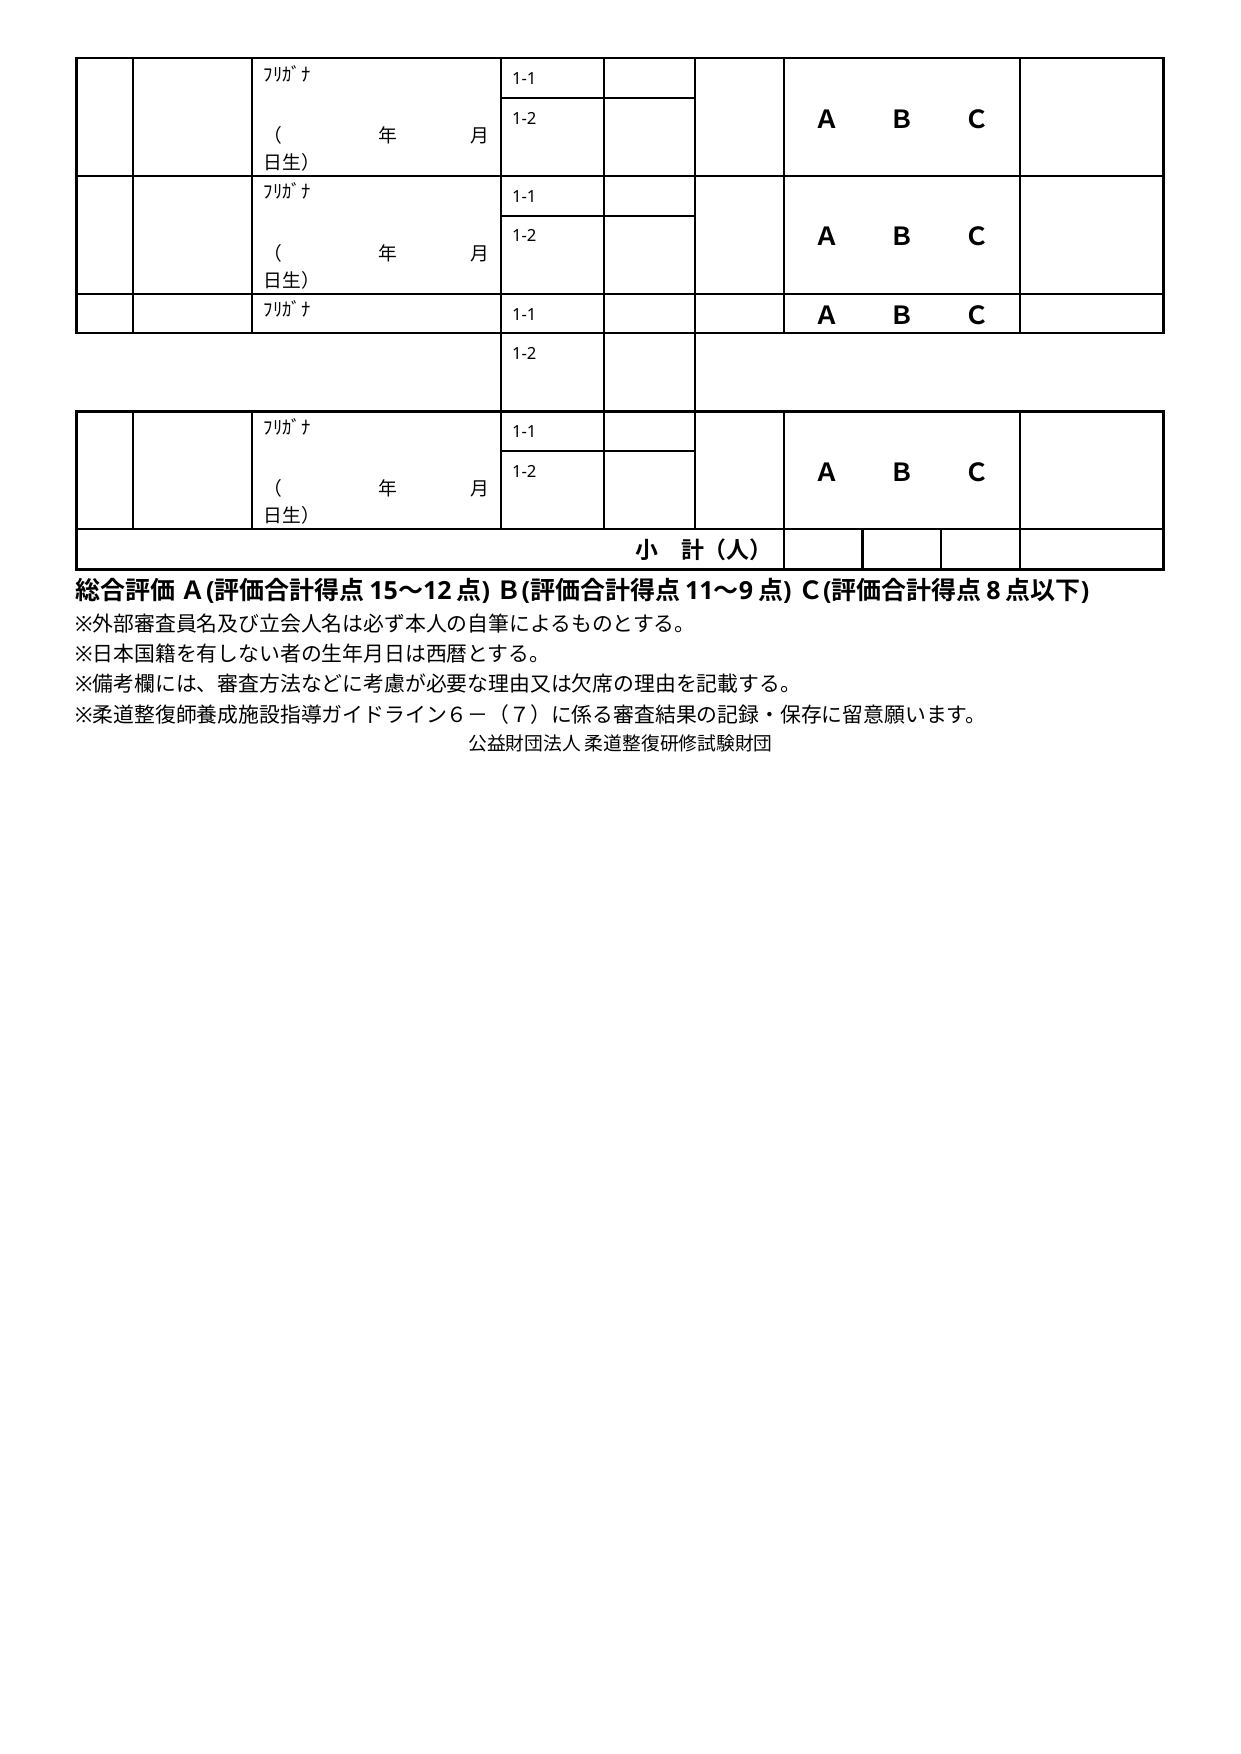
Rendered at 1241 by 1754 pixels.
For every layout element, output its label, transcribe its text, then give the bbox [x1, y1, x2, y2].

table_cell ﾌﾘｶﾞﾅ （ 年 月 日生） [253, 295, 500, 332]
table_cell ﾌﾘｶﾞﾅ （ 年 月 日生） [253, 59, 500, 175]
table_cell 1-2 [502, 334, 603, 410]
table_cell [605, 59, 694, 97]
table_cell 1-2 [502, 217, 603, 293]
table_cell [696, 413, 783, 528]
table_cell [605, 452, 694, 528]
table_cell Ａ Ｂ Ｃ [785, 177, 1019, 293]
table_cell [78, 59, 132, 175]
table_cell [605, 99, 694, 175]
text ※日本国籍を有しない者の生年月日は西暦とする。 [75, 637, 1165, 668]
table_cell 1-1 [502, 295, 603, 332]
table_cell [942, 530, 1019, 568]
table_cell [78, 295, 132, 332]
table_cell [134, 413, 251, 528]
table_cell 1-1 [502, 59, 603, 97]
table_cell [696, 295, 783, 332]
table_cell 1-2 [502, 99, 603, 175]
table_cell Ａ Ｂ Ｃ [785, 413, 1019, 528]
table_cell [785, 530, 861, 568]
table_cell 小 計（人） [78, 530, 783, 568]
table_cell [1021, 413, 1162, 528]
table_cell [605, 177, 694, 214]
text ※外部審査員名及び立会人名は必ず本人の自筆によるものとする。 [75, 607, 1165, 637]
table_cell [864, 530, 940, 568]
table_cell [605, 217, 694, 293]
table_cell [696, 177, 783, 293]
table_cell [1021, 59, 1162, 175]
table_cell 1-1 [502, 177, 603, 214]
table_cell [696, 59, 783, 175]
table_cell [605, 413, 694, 450]
text 公益財団法人 柔道整復研修試験財団 [75, 728, 1165, 756]
text ※備考欄には、審査方法などに考慮が必要な理由又は欠席の理由を記載する。 [75, 668, 1165, 698]
table_cell [78, 177, 132, 293]
table_cell [1021, 177, 1162, 293]
table_cell [605, 295, 694, 332]
table_cell [134, 59, 251, 175]
table_cell [605, 334, 694, 410]
table_cell 1-1 [502, 413, 603, 450]
table_cell [78, 413, 132, 528]
table_cell ﾌﾘｶﾞﾅ （ 年 月 日生） [253, 413, 500, 528]
text 総合評価 Ａ(評価合計得点15～12点) Ｂ(評価合計得点11～9点) Ｃ(評価合計得点8点以下) [75, 571, 1165, 607]
text ※柔道整復師養成施設指導ガイドライン６－（７）に係る審査結果の記録・保存に留意願います。 [75, 698, 1165, 728]
table_cell 1-2 [502, 452, 603, 528]
table_cell [134, 177, 251, 293]
table_cell Ａ Ｂ Ｃ [785, 59, 1019, 175]
table_cell [1021, 530, 1162, 568]
table_cell [1021, 295, 1162, 332]
table_cell Ａ Ｂ Ｃ [785, 295, 1019, 332]
table_cell ﾌﾘｶﾞﾅ （ 年 月 日生） [253, 177, 500, 293]
table_cell [134, 295, 251, 332]
